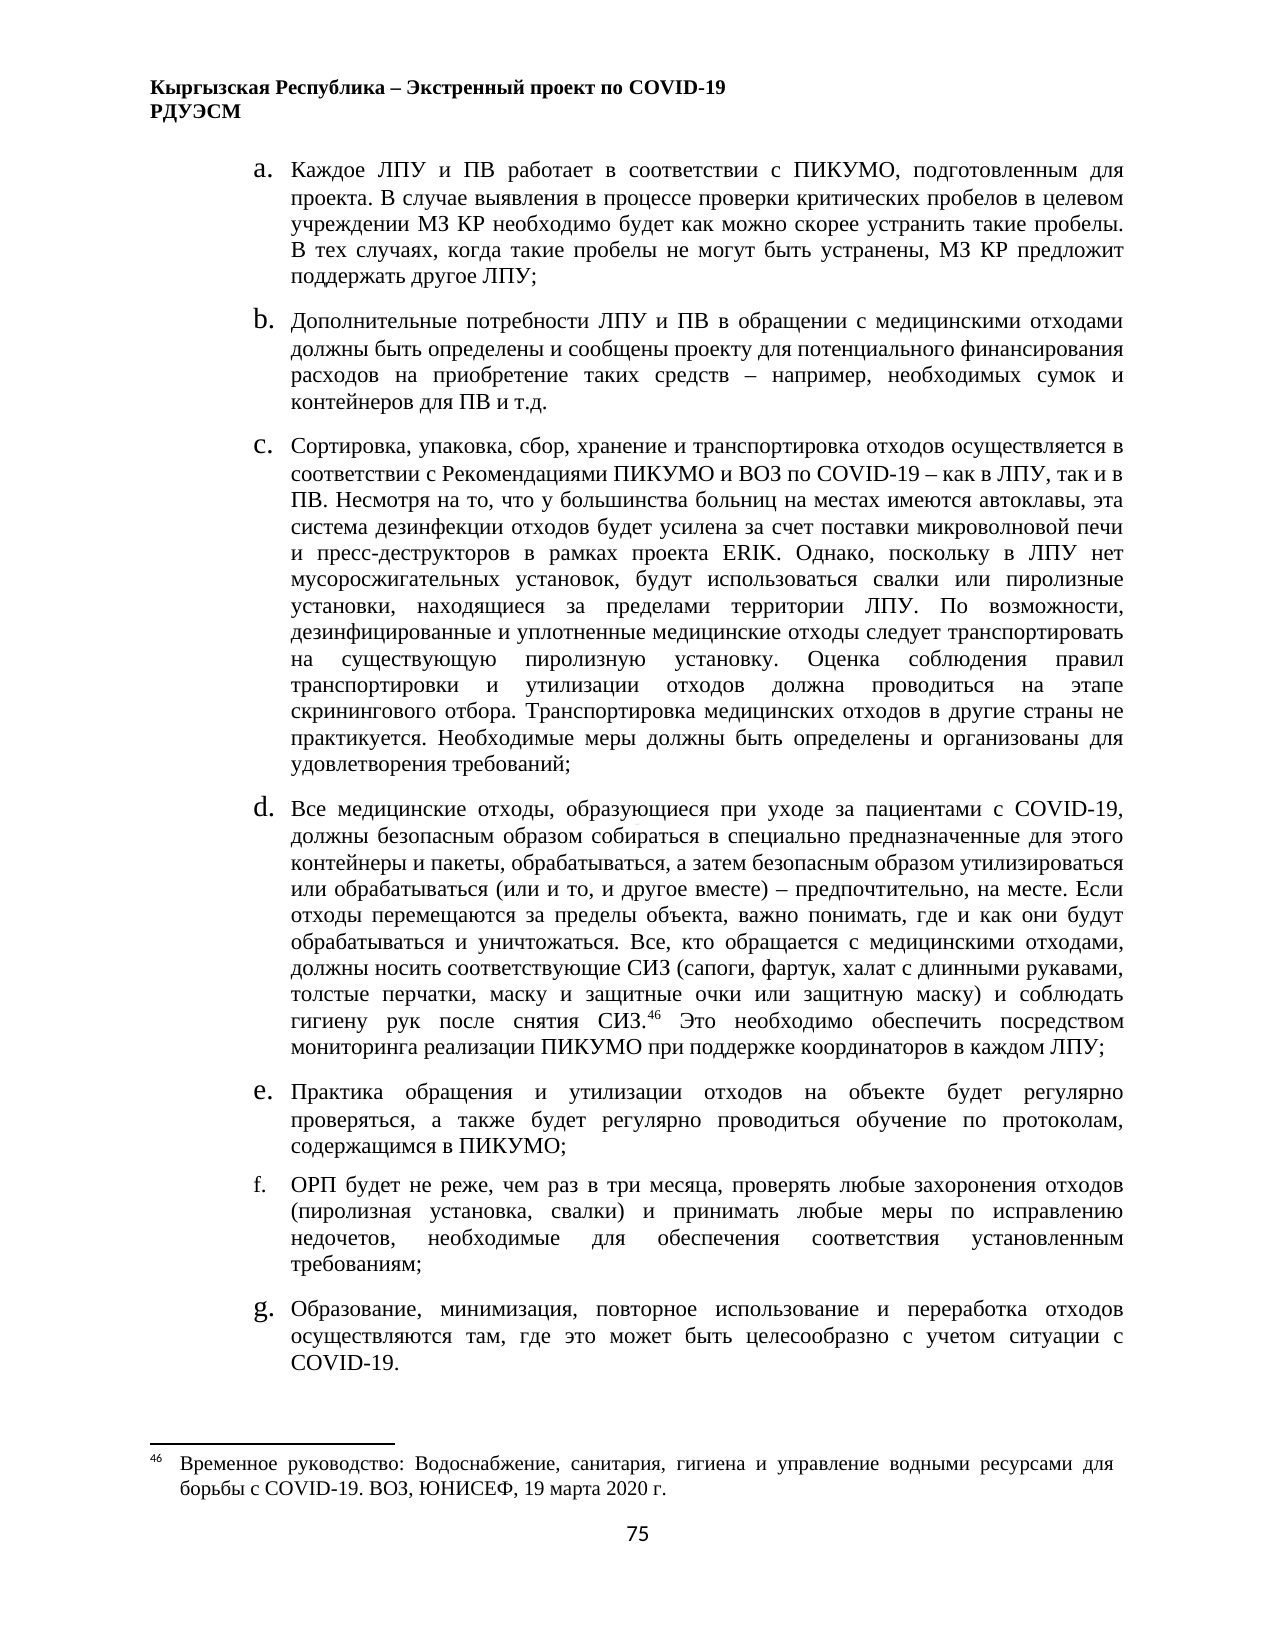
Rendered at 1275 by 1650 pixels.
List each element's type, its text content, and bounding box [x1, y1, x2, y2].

list Дополнительные потребности ЛПУ и ПВ в обращении с медицинскими отходами должны быть определены и сообщены проекту для потенциального финансирования расходов на приобретение таких средств – например, необходимых сумок и контейнеров для ПВ и т.д. [253, 301, 1125, 414]
list Все медицинские отходы, образующиеся при уходе за пациентами с COVID-19, должны безопасным образом собираться в специально предназначенные для этого контейнеры и пакеты, обрабатываться, а затем безопасным образом утилизироваться или обрабатываться (или и то, и другое вместе) – предпочтительно, на месте. Если отходы перемещаются за пределы объекта, важно понимать, где и как они будут обрабатываться и уничтожаться. Все, кто обращается с медицинскими отходами, должны носить соответствующие СИЗ (сапоги, фартук, халат с длинными рукавами, толстые перчатки, маску и защитные очки или защитную маску) и соблюдать гигиену рук после снятия СИЗ. Это необходимо обеспечить посредством мониторинга реализации ПИКУМО при поддержке координаторов в каждом ЛПУ; [253, 789, 1125, 1059]
list ОРП будет не реже, чем раз в три месяца, проверять любые захоронения отходов (пиролизная установка, свалки) и принимать любые меры по исправлению недочетов, необходимые для обеспечения соответствия установленным требованиям; [253, 1171, 1125, 1276]
list Образование, минимизация, повторное использование и переработка отходов осуществляются там, где это может быть целесообразно с учетом ситуации с COVID-19. [253, 1289, 1125, 1375]
list Каждое ЛПУ и ПВ работает в соответствии с ПИКУМО, подготовленным для проекта. В случае выявления в процессе проверки критических пробелов в целевом учреждении МЗ КР необходимо будет как можно скорее устранить такие пробелы. В тех случаях, когда такие пробелы не могут быть устранены, МЗ КР предложит поддержать другое ЛПУ; [253, 150, 1125, 289]
list Сортировка, упаковка, сбор, хранение и транспортировка отходов осуществляется в соответствии с Рекомендациями ПИКУМО и ВОЗ по COVID-19 – как в ЛПУ, так и в ПВ. Несмотря на то, что у большинства больниц на местах имеются автоклавы, эта система дезинфекции отходов будет усилена за счет поставки микроволновой печи и пресс-деструкторов в рамках проекта ERIK. Однако, поскольку в ЛПУ нет мусоросжигательных установок, будут использоваться свалки или пиролизные установки, находящиеся за пределами территории ЛПУ. По возможности, дезинфицированные и уплотненные медицинские отходы следует транспортировать на существующую пиролизную установку. Оценка соблюдения правил транспортировки и утилизации отходов должна проводиться на этапе скринингового отбора. Транспортировка медицинских отходов в другие страны не практикуется. Необходимые меры должны быть определены и организованы для удовлетворения требований; [253, 427, 1125, 776]
list Практика обращения и утилизации отходов на объекте будет регулярно проверяться, а также будет регулярно проводиться обучение по протоколам, содержащимся в ПИКУМО; [253, 1072, 1125, 1158]
